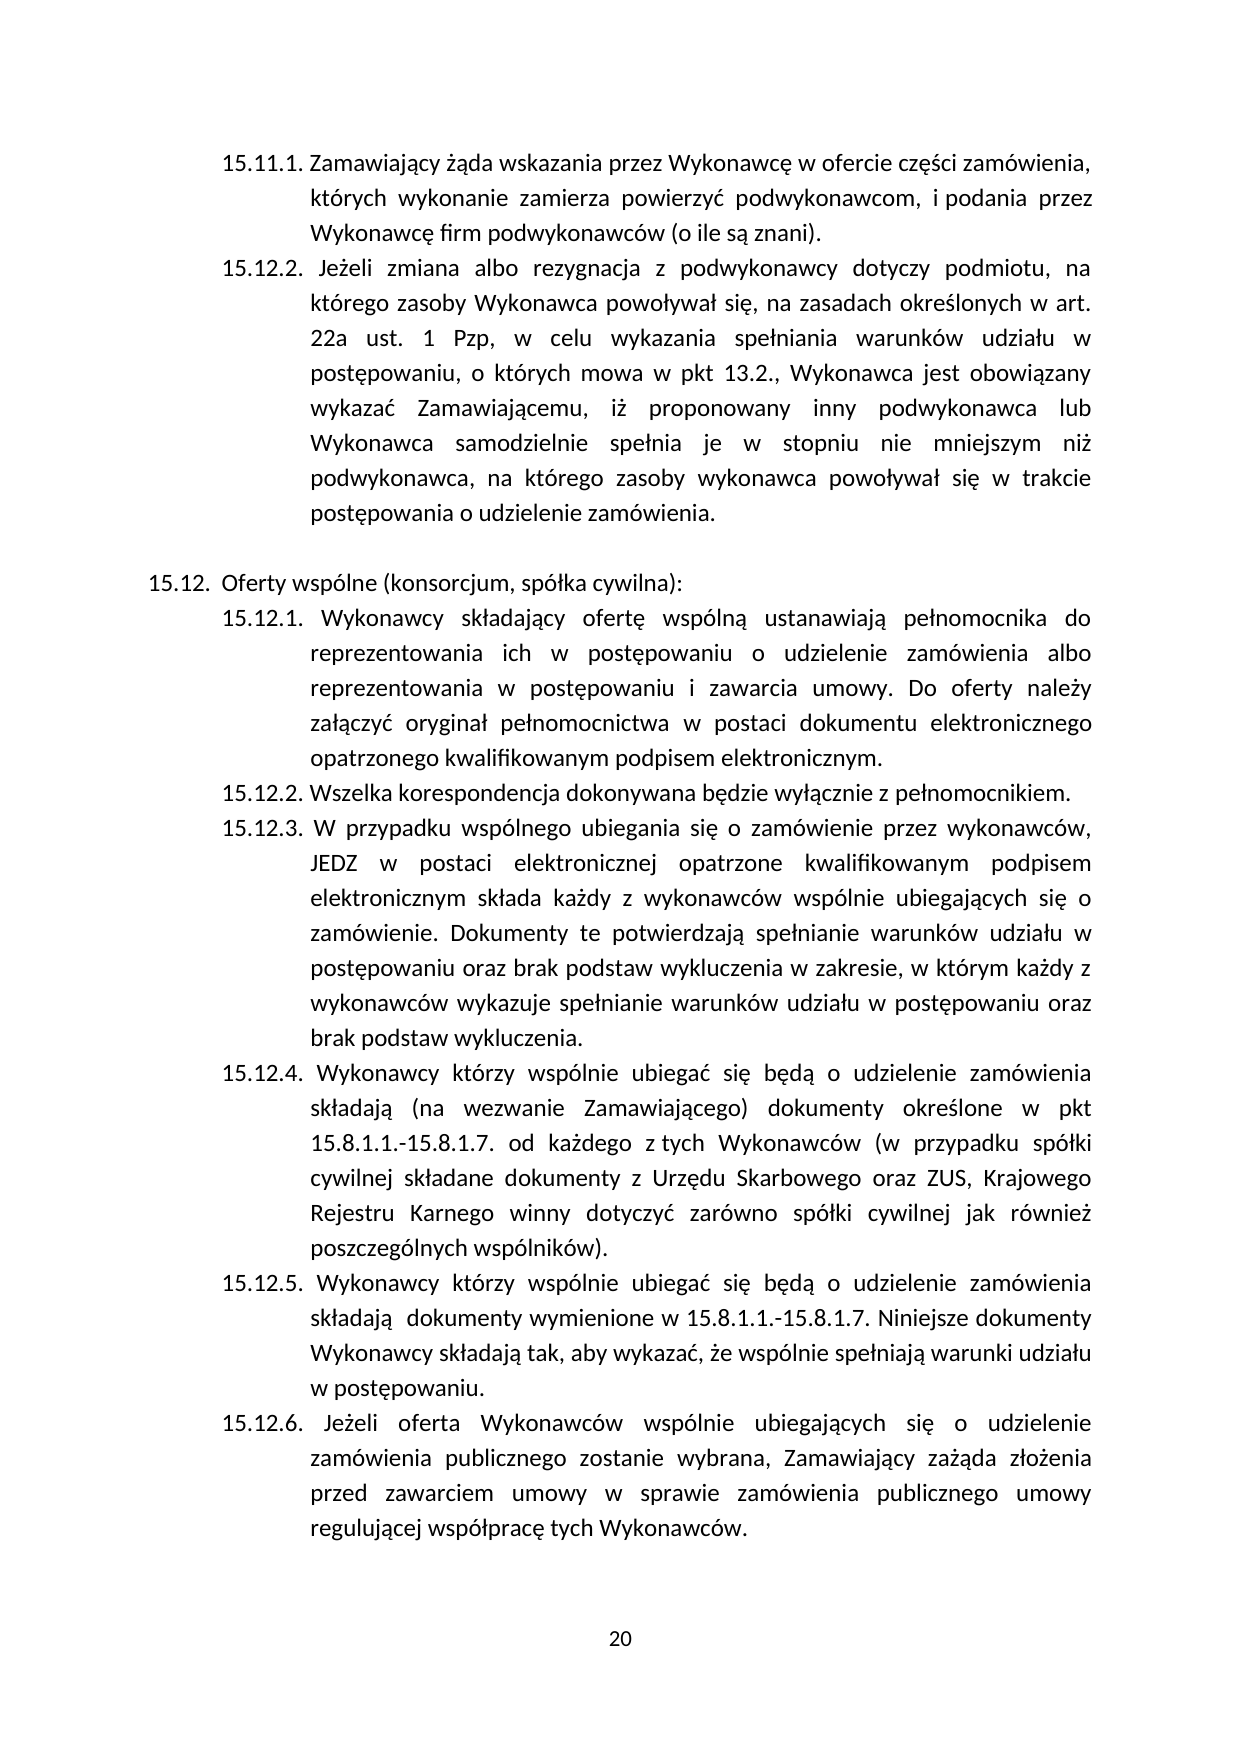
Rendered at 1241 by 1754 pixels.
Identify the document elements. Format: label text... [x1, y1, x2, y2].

text 15.12.6. Jeżeli oferta Wykonawców wspólnie ubiegających się o udzielenie zamówienia publicznego zostanie wybrana, Zamawiający zażąda złożenia przed zawarciem umowy w sprawie zamówienia publicznego umowy regulującej współpracę tych Wykonawców. [221, 1408, 1093, 1543]
text 15.12.1. Wykonawcy składający ofertę wspólną ustanawiają pełnomocnika do reprezentowania ich w postępowaniu o udzielenie zamówienia albo reprezentowania w postępowaniu i zawarcia umowy. Do oferty należy załączyć oryginał pełnomocnictwa w postaci dokumentu elektronicznego opatrzonego kwalifikowanym podpisem elektronicznym. [221, 603, 1093, 773]
text 15.12.2. Wszelka korespondencja dokonywana będzie wyłącznie z pełnomocnikiem. [221, 778, 1093, 808]
text 15.12.2. Jeżeli zmiana albo rezygnacja z podwykonawcy dotyczy podmiotu, na którego zasoby Wykonawca powoływał się, na zasadach określonych w art. 22a ust. 1 Pzp, w celu wykazania spełniania warunków udziału w postępowaniu, o których mowa w pkt 13.2., Wykonawca jest obowiązany wykazać Zamawiającemu, iż proponowany inny podwykonawca lub Wykonawca samodzielnie spełnia je w stopniu nie mniejszym niż podwykonawca, na którego zasoby wykonawca powoływał się w trakcie postępowania o udzielenie zamówienia. [221, 253, 1093, 528]
text 15.12.4. Wykonawcy którzy wspólnie ubiegać się będą o udzielenie zamówienia składają (na wezwanie Zamawiającego) dokumenty określone w pkt 15.8.1.1.-15.8.1.7. od każdego z tych Wykonawców (w przypadku spółki cywilnej składane dokumenty z Urzędu Skarbowego oraz ZUS, Krajowego Rejestru Karnego winny dotyczyć zarówno spółki cywilnej jak również poszczególnych wspólników). [221, 1058, 1093, 1263]
list Oferty wspólne (konsorcjum, spółka cywilna): [148, 568, 1093, 598]
text 15.11.1. Zamawiający żąda wskazania przez Wykonawcę w ofercie części zamówienia, których wykonanie zamierza powierzyć podwykonawcom, i podania przez Wykonawcę firm podwykonawców (o ile są znani). [221, 148, 1093, 248]
text 15.12.3. W przypadku wspólnego ubiegania się o zamówienie przez wykonawców, JEDZ w postaci elektronicznej opatrzone kwalifikowanym podpisem elektronicznym składa każdy z wykonawców wspólnie ubiegających się o zamówienie. Dokumenty te potwierdzają spełnianie warunków udziału w postępowaniu oraz brak podstaw wykluczenia w zakresie, w którym każdy z wykonawców wykazuje spełnianie warunków udziału w postępowaniu oraz brak podstaw wykluczenia. [221, 813, 1093, 1053]
text 15.12.5. Wykonawcy którzy wspólnie ubiegać się będą o udzielenie zamówienia składają dokumenty wymienione w 15.8.1.1.-15.8.1.7. Niniejsze dokumenty Wykonawcy składają tak, aby wykazać, że wspólnie spełniają warunki udziału w postępowaniu. [221, 1268, 1093, 1403]
